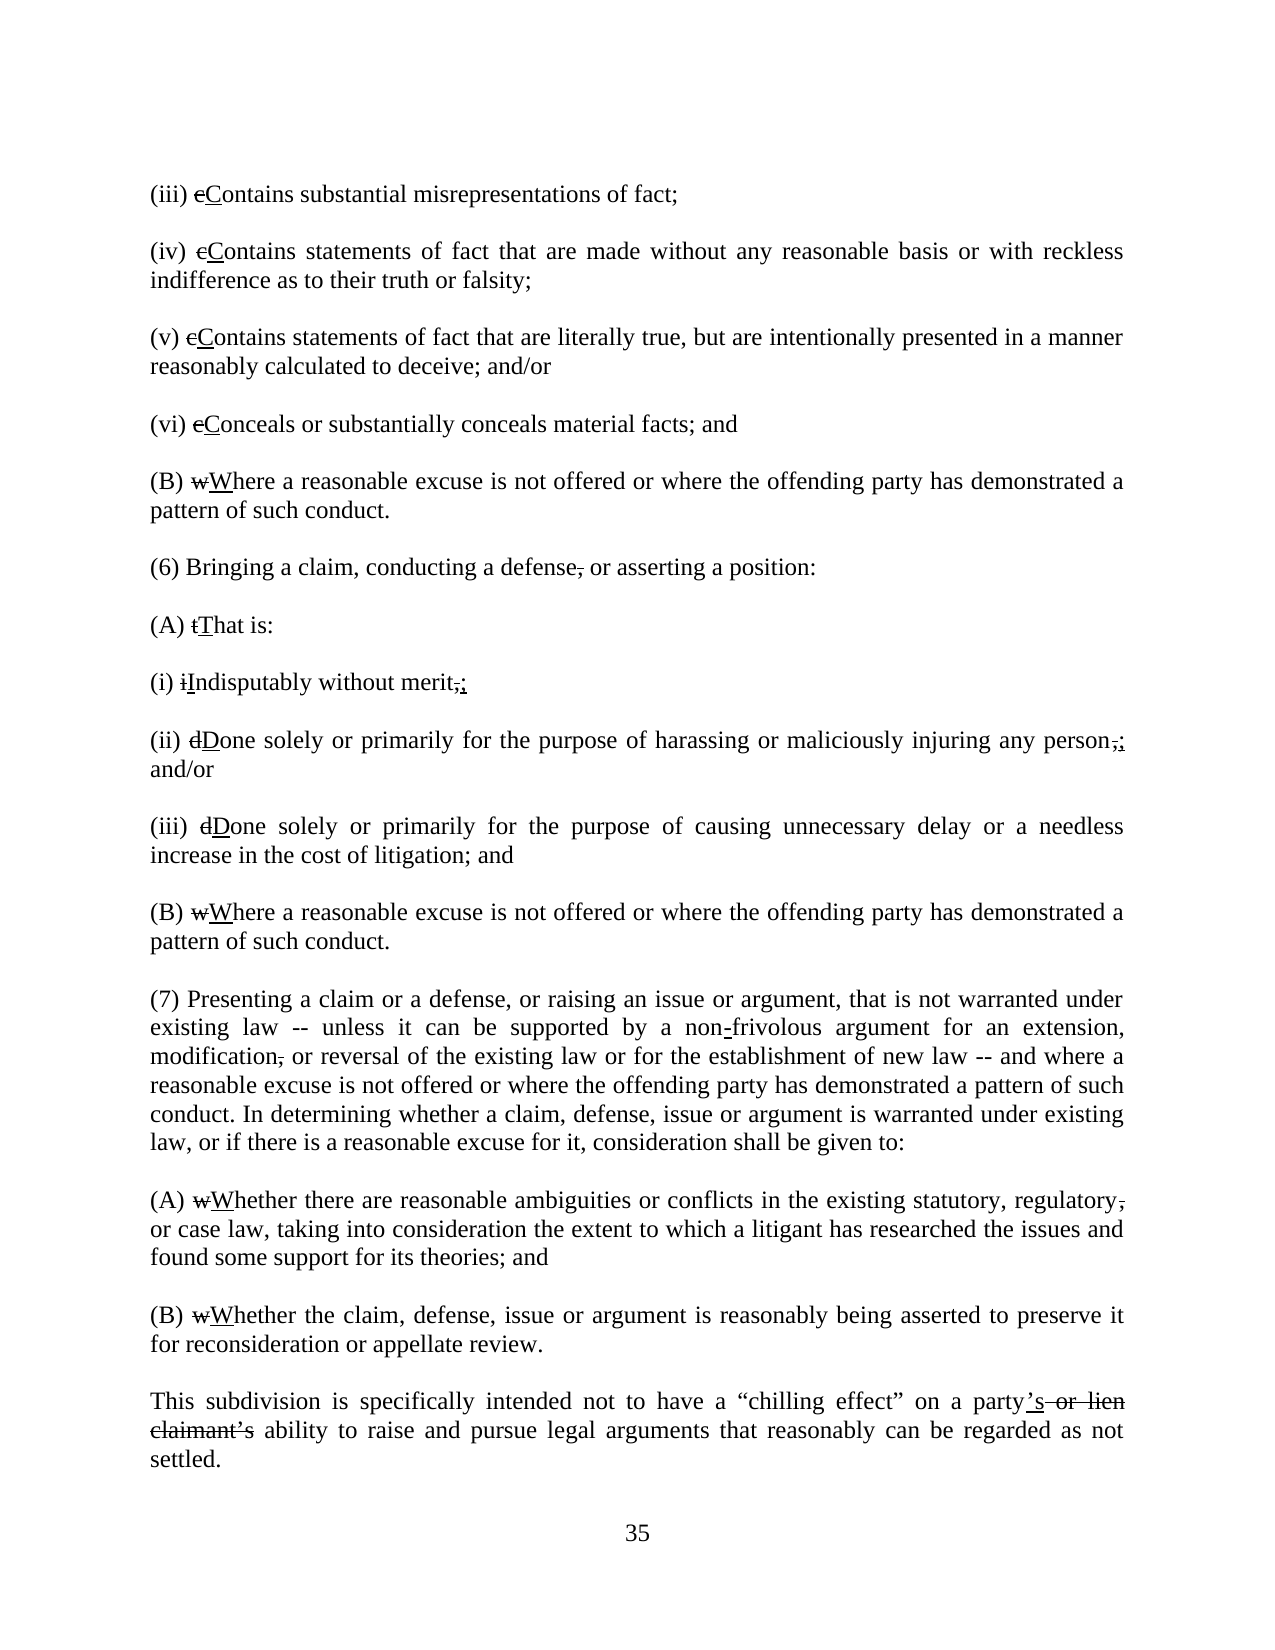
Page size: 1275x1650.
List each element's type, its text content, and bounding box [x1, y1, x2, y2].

list (v) cContains statements of fact that are literally true, but are intentionally presented in a manner reasonably calculated to deceive; and/or [150, 322, 1125, 380]
text (B) wWhere a reasonable excuse is not offered or where the offending party has demonstrated a pattern of such conduct. [150, 897, 1125, 955]
text This subdivision is specifically intended not to have a “chilling effect” on a party’s or lien claimant’s ability to raise and pursue legal arguments that reasonably can be regarded as not settled. [150, 1386, 1125, 1472]
list (iv) cContains statements of fact that are made without any reasonable basis or with reckless indifference as to their truth or falsity; [150, 236, 1125, 294]
list (i) iIndisputably without merit,; [150, 667, 1125, 696]
text (7) Presenting a claim or a defense, or raising an issue or argument, that is not warranted under existing law -- unless it can be supported by a non-frivolous argument for an extension, modification, or reversal of the existing law or for the establishment of new law -- and where a reasonable excuse is not offered or where the offending party has demonstrated a pattern of such conduct. In determining whether a claim, defense, issue or argument is warranted under existing law, or if there is a reasonable excuse for it, consideration shall be given to: [150, 984, 1125, 1156]
text (A) tThat is: [150, 610, 1125, 639]
text (B) wWhere a reasonable excuse is not offered or where the offending party has demonstrated a pattern of such conduct. [150, 466, 1125, 524]
text (iii) cContains substantial misrepresentations of fact; [150, 179, 1125, 207]
list (A) wWhether there are reasonable ambiguities or conflicts in the existing statutory, regulatory, or case law, taking into consideration the extent to which a litigant has researched the issues and found some support for its theories; and [150, 1185, 1125, 1271]
text (B) wWhether the claim, defense, issue or argument is reasonably being asserted to preserve it for reconsideration or appellate review. [150, 1300, 1125, 1357]
text (6) Bringing a claim, conducting a defense, or asserting a position: [150, 552, 1125, 581]
list (vi) cConceals or substantially conceals material facts; and [150, 409, 1125, 437]
list (iii) dDone solely or primarily for the purpose of causing unnecessary delay or a needless increase in the cost of litigation; and [150, 811, 1125, 869]
list (ii) dDone solely or primarily for the purpose of harassing or maliciously injuring any person,; and/or [150, 725, 1125, 782]
